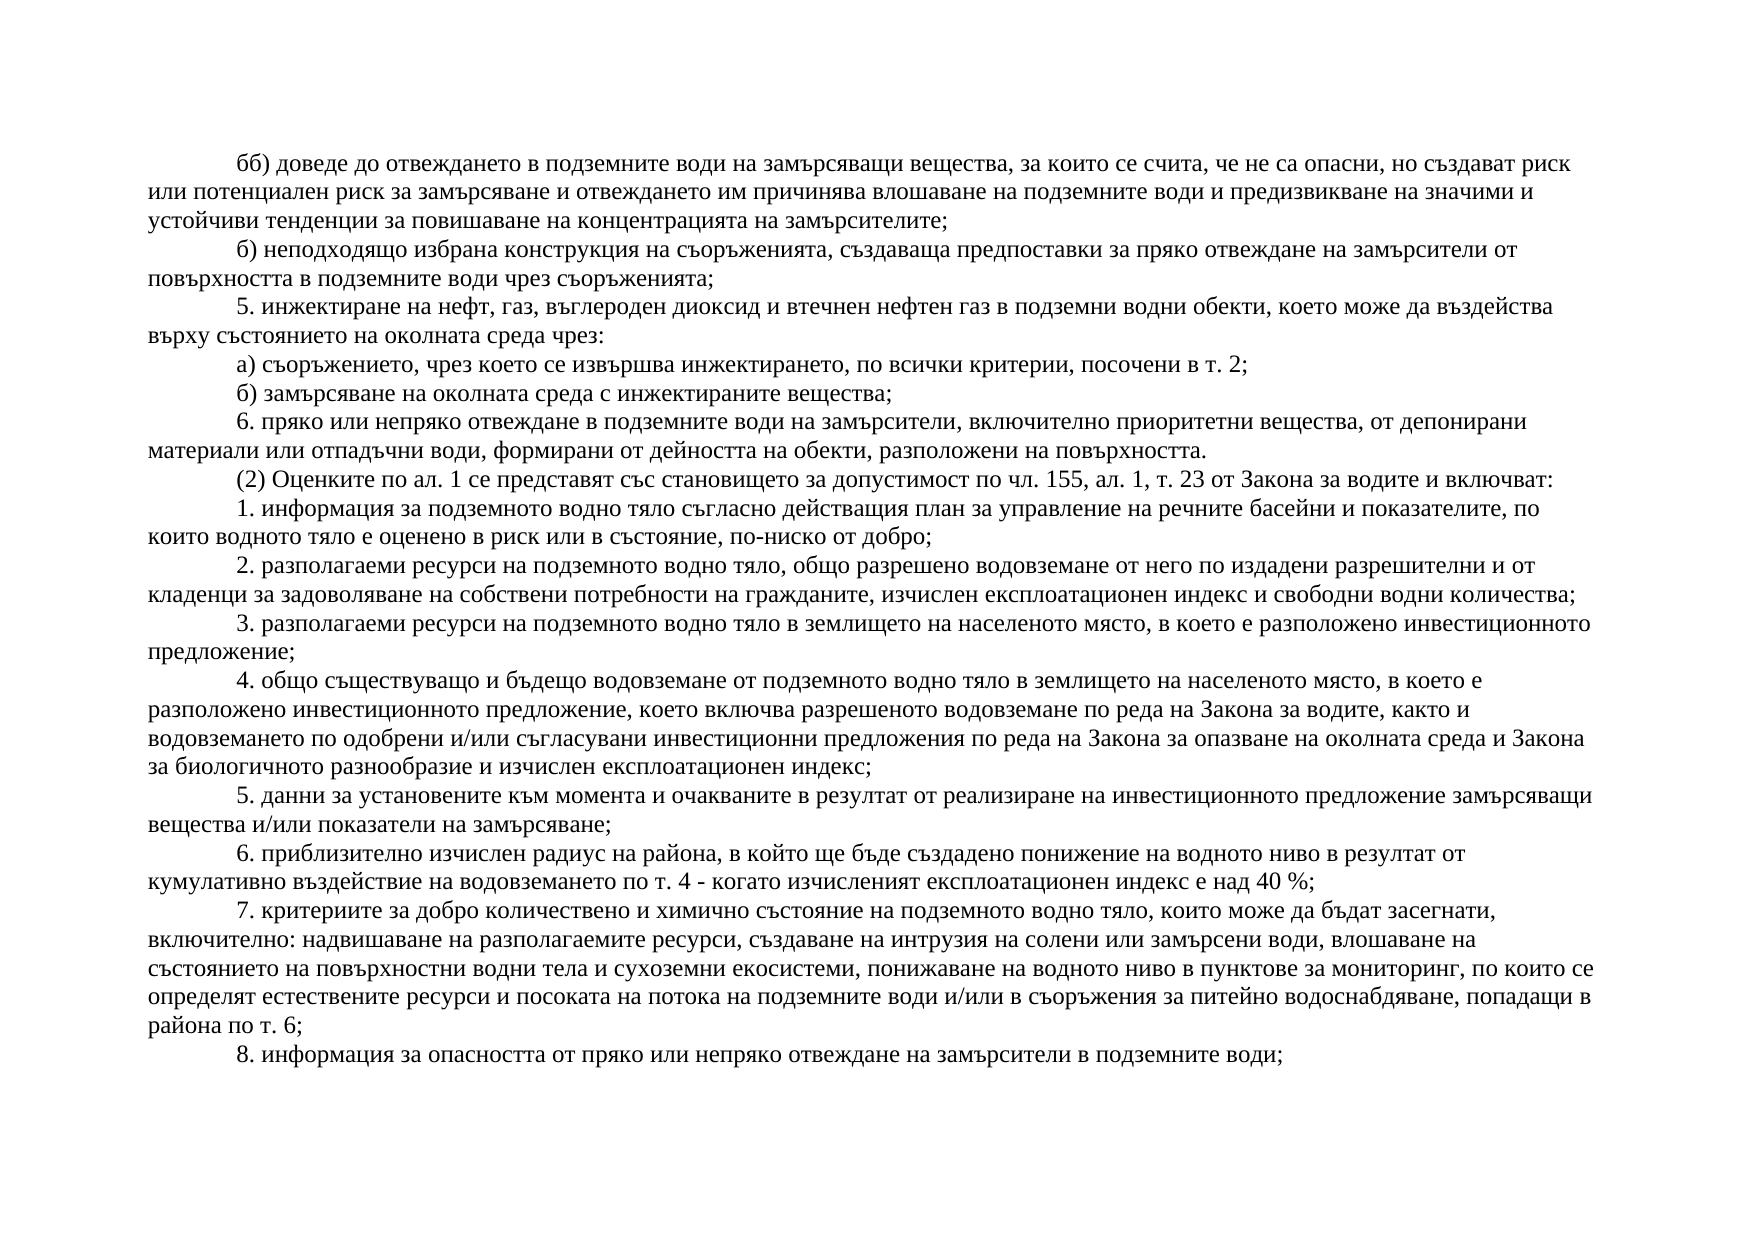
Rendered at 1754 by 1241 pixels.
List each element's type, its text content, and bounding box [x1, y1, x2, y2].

text б) замърсяване на околната среда с инжектираните вещества; [148, 378, 1606, 406]
text 5. данни за установените към момента и очакваните в резултат от реализиране на инвестиционното предложение замърсяващи вещества и/или показатели на замърсяване; [148, 780, 1606, 838]
text 8. информация за опасността от пряко или непряко отвеждане на замърсители в подземните води; [148, 1039, 1606, 1068]
text 5. инжектиране на нефт, газ, въглероден диоксид и втечнен нефтен газ в подземни водни обекти, което може да въздейства върху състоянието на околната среда чрез: [148, 291, 1606, 349]
text бб) доведе до отвеждането в подземните води на замърсяващи вещества, за които се счита, че не са опасни, но създават риск или потенциален риск за замърсяване и отвеждането им причинява влошаване на подземните води и предизвикване на значими и устойчиви тенденции за повишаване на концентрацията на замърсителите; [148, 148, 1606, 234]
text 4. общо съществуващо и бъдещо водовземане от подземното водно тяло в землището на населеното място, в което е разположено инвестиционното предложение, което включва разрешеното водовземане по реда на Закона за водите, както и водовземането по одобрени и/или съгласувани инвестиционни предложения по реда на Закона за опазване на околната среда и Закона за биологичното разнообразие и изчислен експлоатационен индекс; [148, 665, 1606, 780]
text 3. разполагаеми ресурси на подземното водно тяло в землището на населеното място, в което е разположено инвестиционното предложение; [148, 608, 1606, 665]
text 1. информация за подземното водно тяло съгласно действащия план за управление на речните басейни и показателите, по които водното тяло е оценено в риск или в състояние, по-ниско от добро; [148, 493, 1606, 550]
text 7. критериите за добро количествено и химично състояние на подземното водно тяло, които може да бъдат засегнати, включително: надвишаване на разполагаемите ресурси, създаване на интрузия на солени или замърсени води, влошаване на състоянието на повърхностни водни тела и сухоземни екосистеми, понижаване на водното ниво в пунктове за мониторинг, по които се определят естествените ресурси и посоката на потока на подземните води и/или в съоръжения за питейно водоснабдяване, попадащи в района по т. 6; [148, 895, 1606, 1039]
text 6. пряко или непряко отвеждане в подземните води на замърсители, включително приоритетни вещества, от депонирани материали или отпадъчни води, формирани от дейността на обекти, разположени на повърхността. [148, 406, 1606, 464]
text а) съоръжението, чрез което се извършва инжектирането, по всички критерии, посочени в т. 2; [148, 349, 1606, 378]
text 2. разполагаеми ресурси на подземното водно тяло, общо разрешено водовземане от него по издадени разрешителни и от кладенци за задоволяване на собствени потребности на гражданите, изчислен експлоатационен индекс и свободни водни количества; [148, 550, 1606, 608]
text (2) Оценките по ал. 1 се представят със становището за допустимост по чл. 155, ал. 1, т. 23 от Закона за водите и включват: [148, 464, 1606, 493]
text 6. приблизително изчислен радиус на района, в който ще бъде създадено понижение на водното ниво в резултат от кумулативно въздействие на водовземането по т. 4 - когато изчисленият експлоатационен индекс е над 40 %; [148, 838, 1606, 895]
text б) неподходящо избрана конструкция на съоръженията, създаваща предпоставки за пряко отвеждане на замърсители от повърхността в подземните води чрез съоръженията; [148, 234, 1606, 291]
